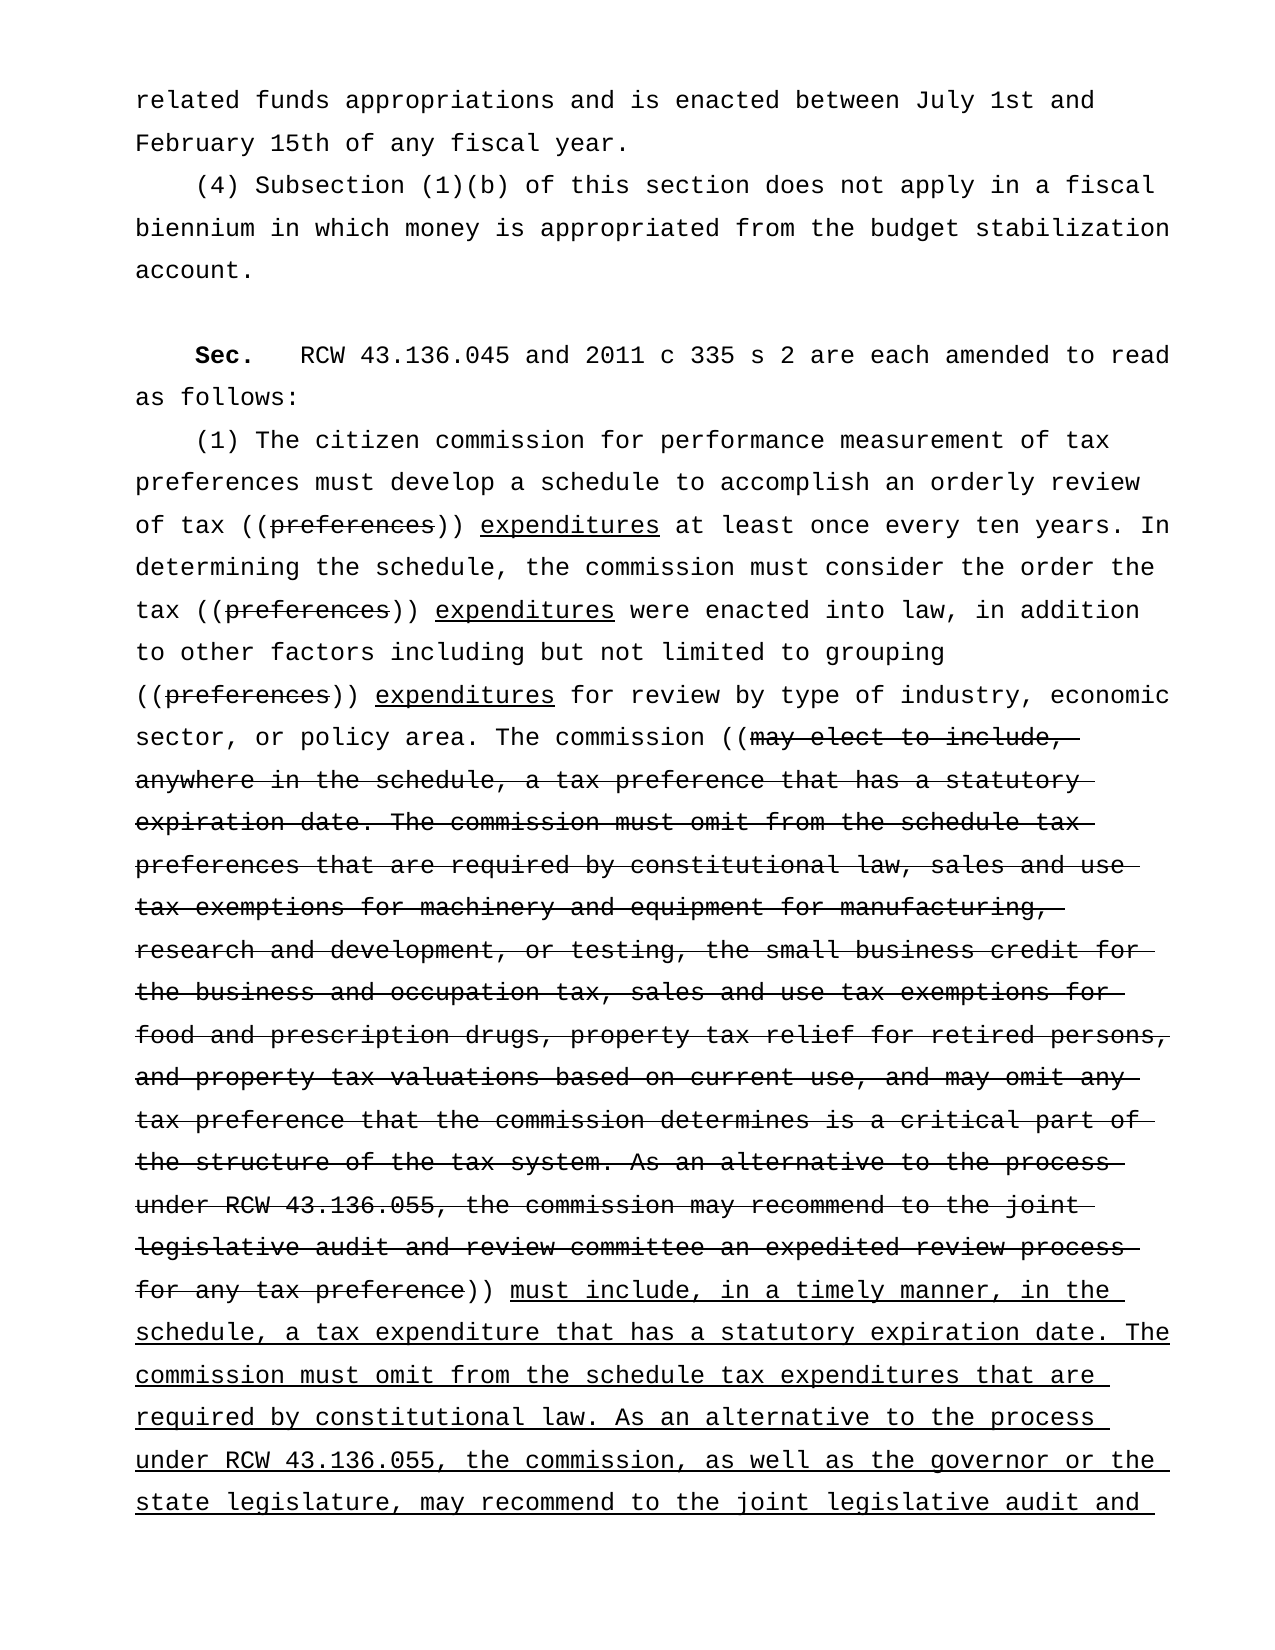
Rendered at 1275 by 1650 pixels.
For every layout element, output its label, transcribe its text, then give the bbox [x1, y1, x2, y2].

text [135, 1472, 1170, 1519]
text Sec. RCW 43.136.045 and 2011 c 335 s 2 are each amended to read as follows: [135, 329, 1170, 414]
text (4) Subsection (1)(b) of this section does not apply in a fiscal biennium in which money is appropriated from the budget stabilization account. [135, 160, 1170, 287]
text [135, 75, 1170, 160]
